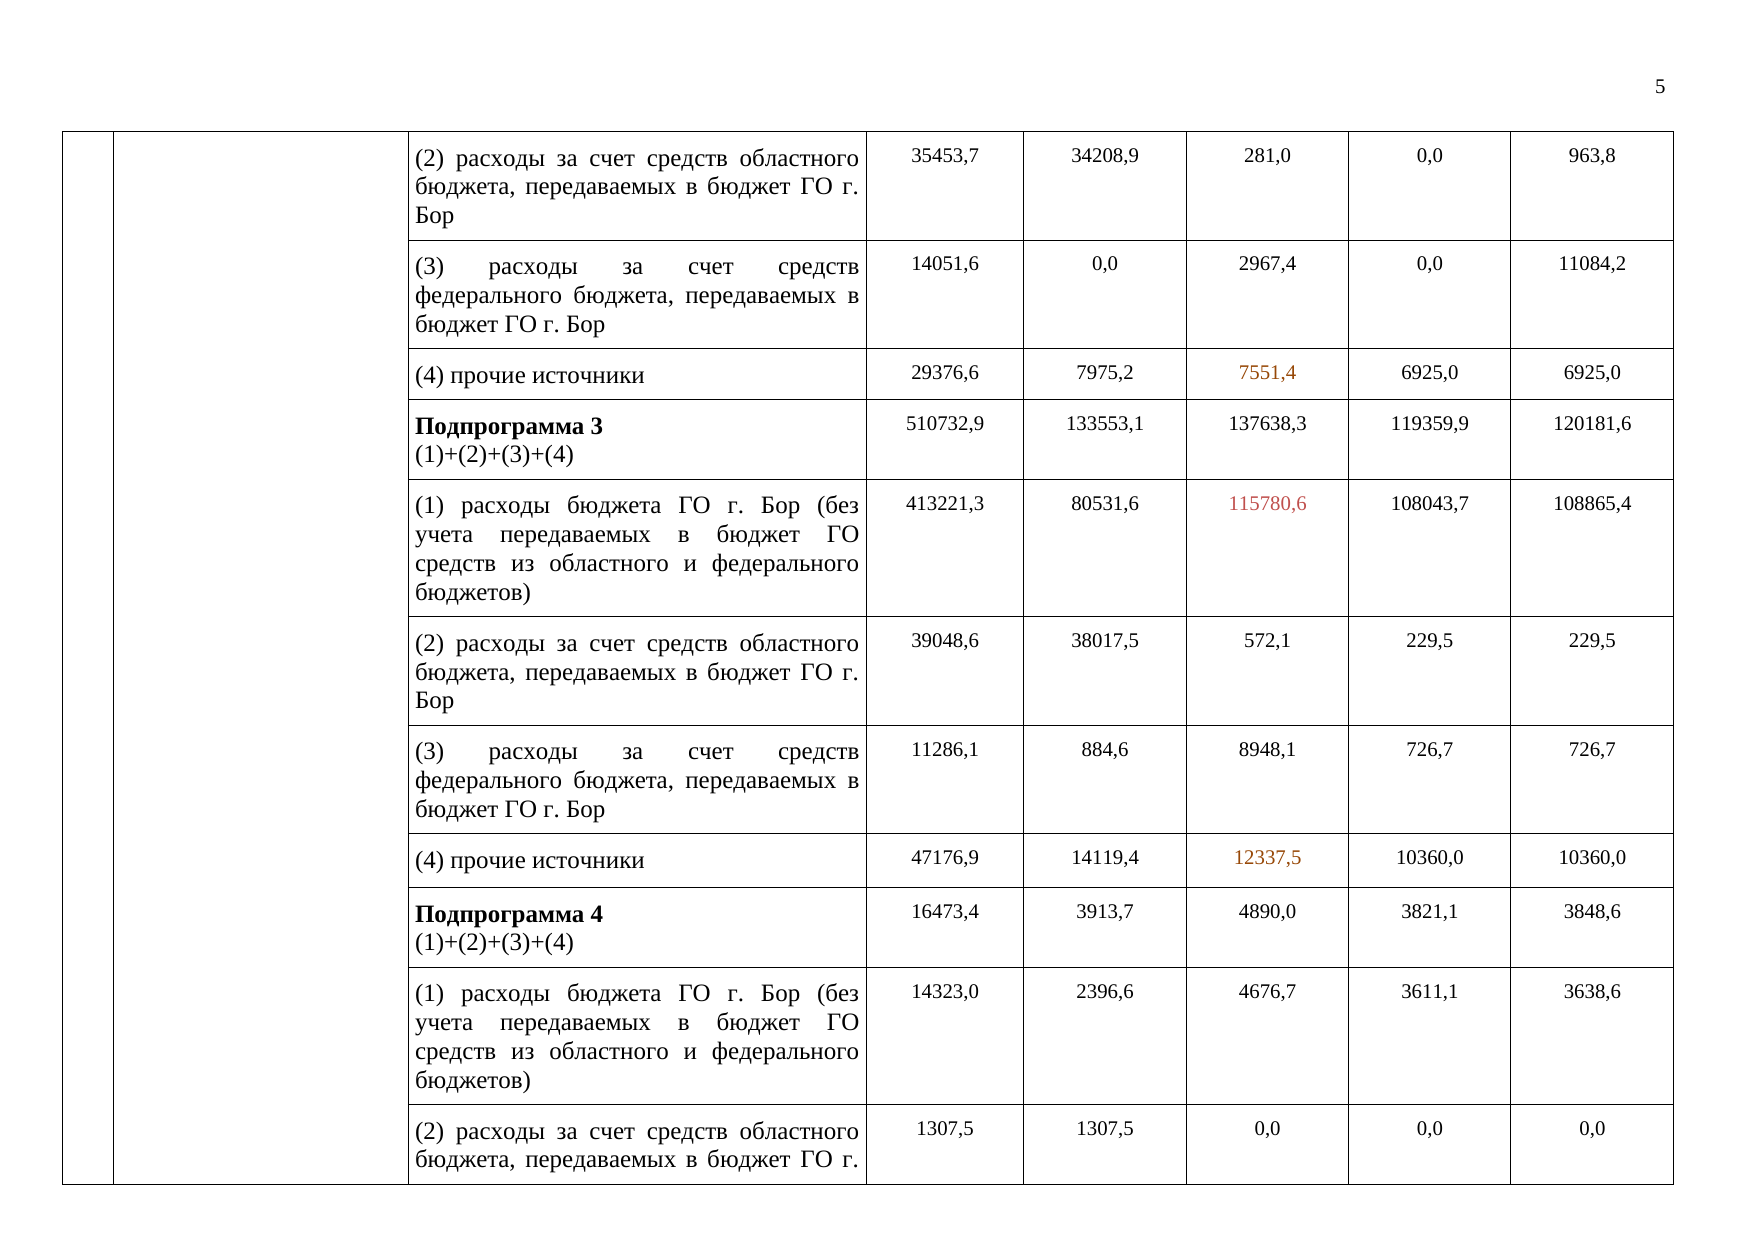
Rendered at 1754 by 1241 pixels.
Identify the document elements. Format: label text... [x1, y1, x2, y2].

table_cell 16473,4 [867, 888, 1023, 967]
table_cell 119359,9 [1349, 400, 1510, 479]
table_cell Подпрограмма 3 (1)+(2)+(3)+(4) [409, 400, 866, 479]
table_cell 572,1 [1187, 617, 1348, 725]
table_cell (3) расходы за счет средств федерального бюджета, передаваемых в бюджет ГО г. Бор [409, 241, 866, 348]
table_cell 0,0 [1187, 1105, 1348, 1184]
table_cell 0,0 [1024, 241, 1186, 348]
table_cell 884,6 [1024, 726, 1186, 833]
table_cell 3848,6 [1511, 888, 1673, 967]
table_cell 510732,9 [867, 400, 1023, 479]
table_cell 4676,7 [1187, 968, 1348, 1104]
table_cell 4890,0 [1187, 888, 1348, 967]
table_cell 39048,6 [867, 617, 1023, 725]
table_cell 14051,6 [867, 241, 1023, 348]
table_cell 120181,6 [1511, 400, 1673, 479]
table_cell 7551,4 [1187, 349, 1348, 399]
table_cell (3) расходы за счет средств федерального бюджета, передаваемых в бюджет ГО г. Бор [409, 726, 866, 833]
table_cell 12337,5 [1187, 834, 1348, 887]
table_cell 137638,3 [1187, 400, 1348, 479]
table_cell 3913,7 [1024, 888, 1186, 967]
table_cell 7975,2 [1024, 349, 1186, 399]
table_cell 3638,6 [1511, 968, 1673, 1104]
table_cell 726,7 [1511, 726, 1673, 833]
table_cell 10360,0 [1511, 834, 1673, 887]
table_cell 0,0 [1349, 241, 1510, 348]
table_cell 11286,1 [867, 726, 1023, 833]
table_cell 3611,1 [1349, 968, 1510, 1104]
table_cell 6925,0 [1349, 349, 1510, 399]
table_cell (4) прочие источники [409, 834, 866, 887]
table_cell 229,5 [1349, 617, 1510, 725]
table_cell 29376,6 [867, 349, 1023, 399]
table_cell 47176,9 [867, 834, 1023, 887]
table_cell 1307,5 [867, 1105, 1023, 1184]
table_cell 34208,9 [1024, 132, 1186, 239]
table_cell 6925,0 [1511, 349, 1673, 399]
table_cell (2) расходы за счет средств областного бюджета, передаваемых в бюджет ГО г. Бор [409, 617, 866, 725]
table_cell 115780,6 [1187, 480, 1348, 616]
table_cell (4) прочие источники [409, 349, 866, 399]
table_cell 11084,2 [1511, 241, 1673, 348]
table_cell 0,0 [1349, 132, 1510, 239]
table_cell 10360,0 [1349, 834, 1510, 887]
table_cell 726,7 [1349, 726, 1510, 833]
table_cell 108043,7 [1349, 480, 1510, 616]
table_cell 1307,5 [1024, 1105, 1186, 1184]
table_cell 2967,4 [1187, 241, 1348, 348]
table_cell 35453,7 [867, 132, 1023, 239]
table_cell 3821,1 [1349, 888, 1510, 967]
table_cell 0,0 [1349, 1105, 1510, 1184]
table_cell 281,0 [1187, 132, 1348, 239]
table_cell 80531,6 [1024, 480, 1186, 616]
table_cell 8948,1 [1187, 726, 1348, 833]
table_cell 38017,5 [1024, 617, 1186, 725]
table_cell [409, 1105, 866, 1184]
table_cell 963,8 [1511, 132, 1673, 239]
table_cell 108865,4 [1511, 480, 1673, 616]
table_cell 413221,3 [867, 480, 1023, 616]
table_cell 133553,1 [1024, 400, 1186, 479]
table_cell (1) расходы бюджета ГО г. Бор (без учета передаваемых в бюджет ГО средств из областного и федерального бюджетов) [409, 480, 866, 616]
table_cell Подпрограмма 4 (1)+(2)+(3)+(4) [409, 888, 866, 967]
table_cell 2396,6 [1024, 968, 1186, 1104]
table_cell 14119,4 [1024, 834, 1186, 887]
table_cell (1) расходы бюджета ГО г. Бор (без учета передаваемых в бюджет ГО средств из областного и федерального бюджетов) [409, 968, 866, 1104]
table_cell (2) расходы за счет средств областного бюджета, передаваемых в бюджет ГО г. Бор [409, 132, 866, 239]
table_cell 0,0 [1511, 1105, 1673, 1184]
table_cell 229,5 [1511, 617, 1673, 725]
table_cell 14323,0 [867, 968, 1023, 1104]
